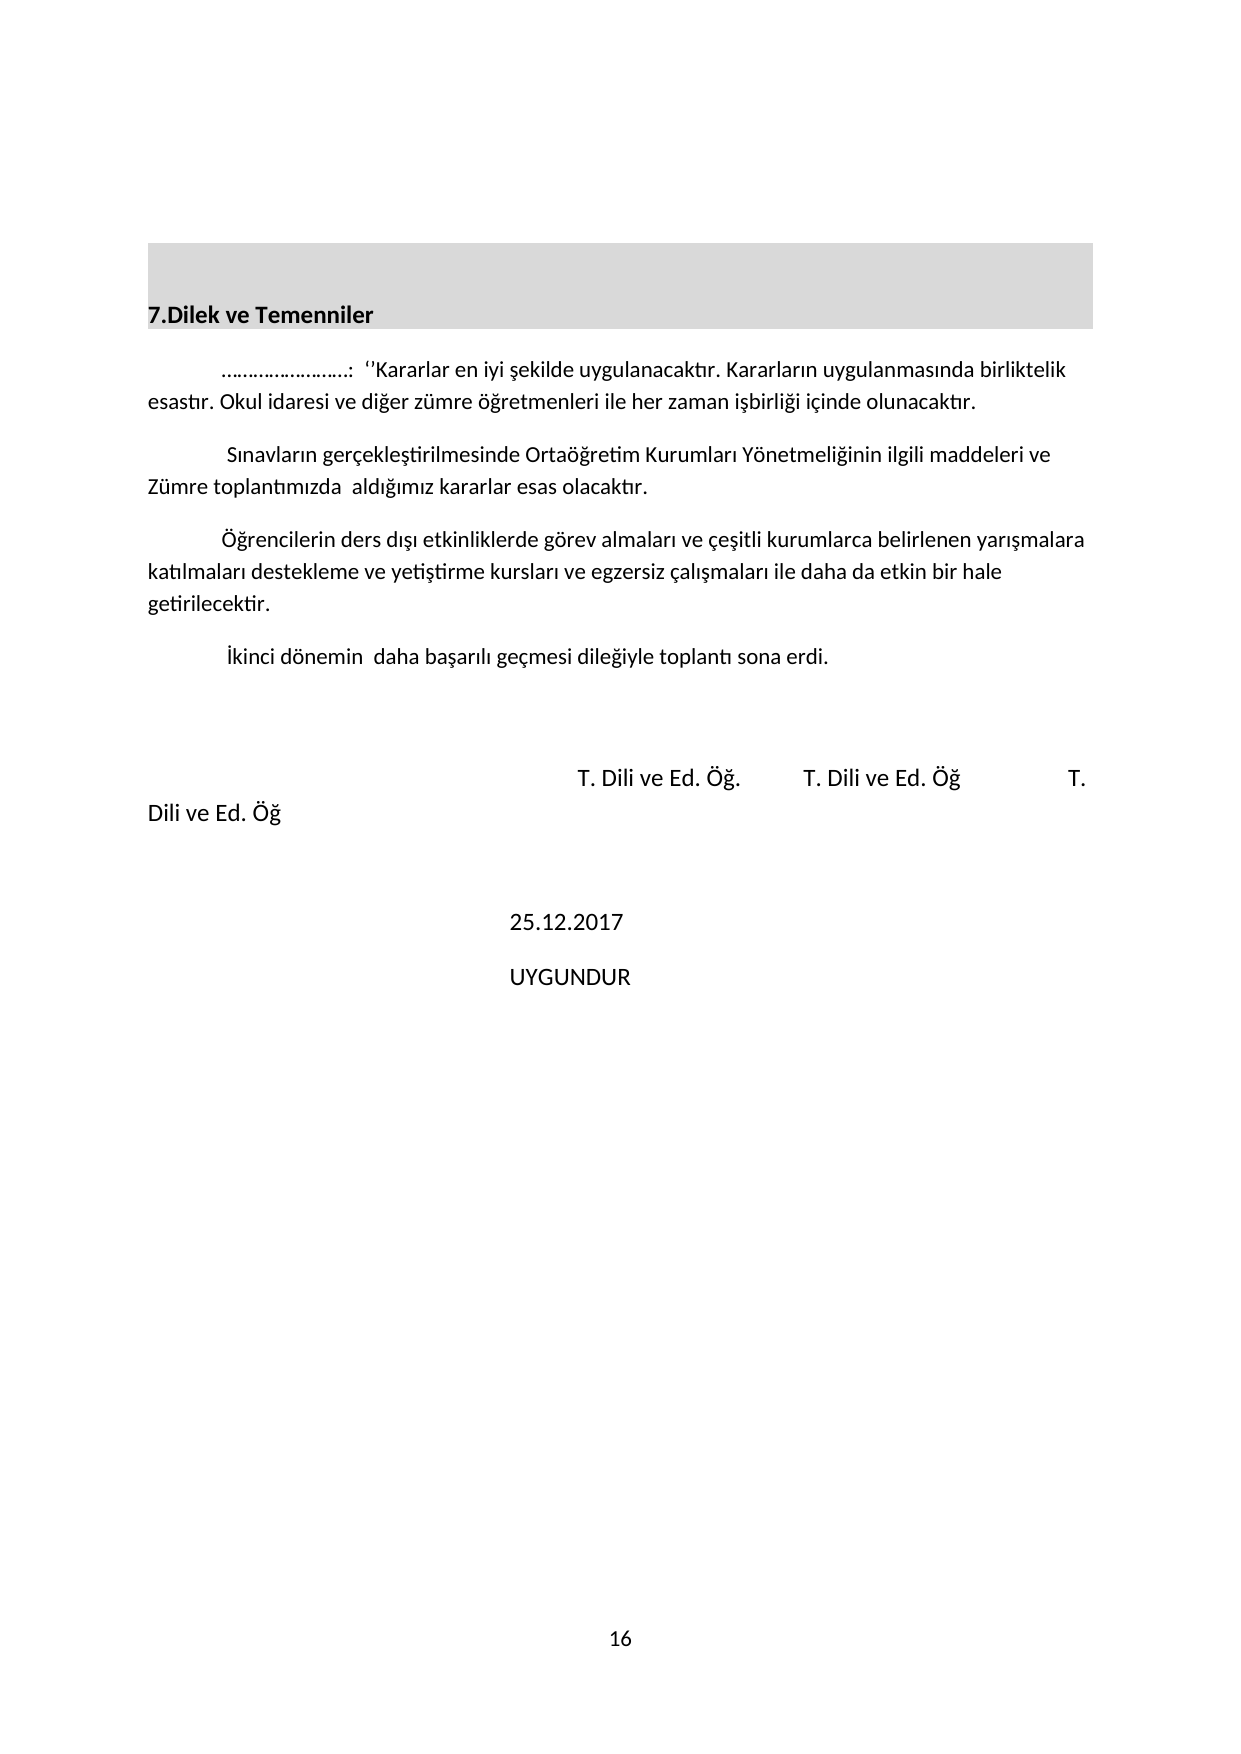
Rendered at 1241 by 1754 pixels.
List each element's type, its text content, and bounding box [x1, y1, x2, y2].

text Öğrencilerin ders dışı etkinliklerde görev almaları ve çeşitli kurumlarca belirlenen yarışmalara katılmaları destekleme ve yetiştirme kursları ve egzersiz çalışmaları ile daha da etkin bir hale getirilecektir. [148, 525, 1093, 617]
text 7.Dilek ve Temenniler [148, 299, 1093, 329]
text İkinci dönemin daha başarılı geçmesi dileğiyle toplantı sona erdi. [148, 642, 1093, 671]
text Sınavların gerçekleştirilmesinde Ortaöğretim Kurumları Yönetmeliğinin ilgili maddeleri ve Zümre toplantımızda aldığımız kararlar esas olacaktır. [148, 440, 1093, 500]
text ……………………: ‘’Kararlar en iyi şekilde uygulanacaktır. Kararların uygulanmasında birliktelik esastır. Okul idaresi ve diğer zümre öğretmenleri ile her zaman işbirliği içinde olunacaktır. [148, 355, 1093, 415]
text T. Dili ve Ed. Öğ. T. Dili ve Ed. Öğ T. Dili ve Ed. Öğ [148, 762, 1093, 827]
text UYGUNDUR [148, 961, 1093, 992]
text 25.12.2017 [148, 906, 1093, 936]
